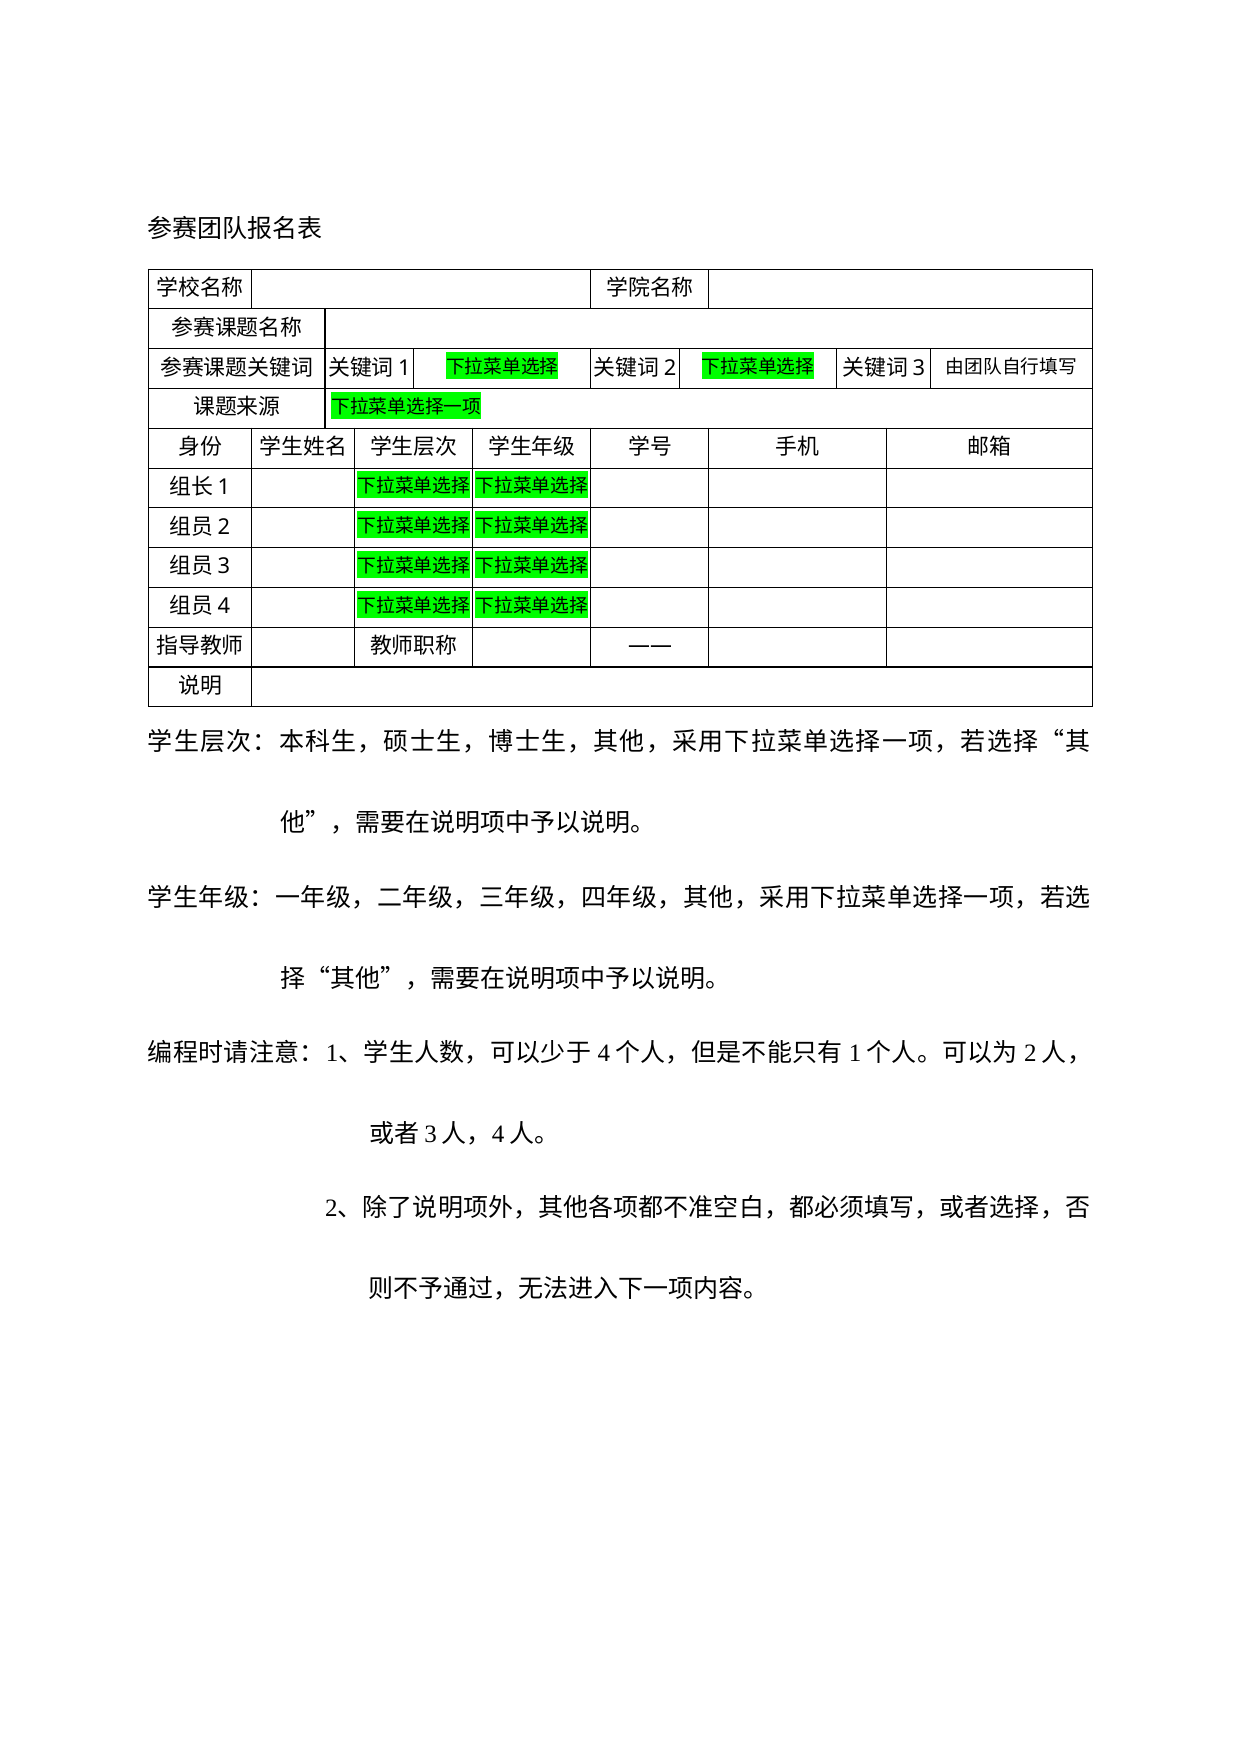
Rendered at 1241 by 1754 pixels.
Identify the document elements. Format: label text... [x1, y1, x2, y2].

table_cell 下拉菜单选择 [473, 548, 590, 587]
table_cell 学生年级 [473, 429, 590, 467]
text 2、除了说明项外，其他各项都不准空白，都必须填写，或者选择，否则不予通过，无法进入下一项内容。 [325, 1173, 1092, 1319]
table_cell 学生姓名 [252, 429, 354, 467]
table_cell [887, 548, 1092, 587]
table_cell [591, 588, 708, 627]
table_cell 下拉菜单选择一项 [326, 389, 1092, 428]
table_cell [887, 588, 1092, 627]
table_cell 由团队自行填写 [931, 349, 1092, 388]
table_cell 下拉菜单选择 [355, 469, 472, 507]
table_cell 关键词3 [837, 349, 930, 388]
table_cell 学生层次 [355, 429, 472, 467]
table_cell [591, 469, 708, 507]
table_cell [252, 469, 354, 507]
table_header [709, 270, 1092, 308]
table_cell 手机 [709, 429, 886, 467]
table_cell 指导教师 [149, 628, 251, 666]
text 参赛团队报名表 [148, 194, 1092, 259]
table_cell 关键词1 [326, 349, 413, 388]
table_cell [591, 508, 708, 547]
table_cell 学号 [591, 429, 708, 467]
table_cell [252, 548, 354, 587]
table_cell [252, 588, 354, 627]
text 学生层次：本科生，硕士生，博士生，其他，采用下拉菜单选择一项，若选择“其他”，需要在说明项中予以说明。 [148, 707, 1092, 853]
table_cell 身份 [149, 429, 251, 467]
table_cell [709, 469, 886, 507]
table_cell 下拉菜单选择 [355, 508, 472, 547]
table_cell [709, 508, 886, 547]
text 编程时请注意：1、学生人数，可以少于4个人，但是不能只有1个人。可以为2人，或者3人，4人。 [148, 1018, 1092, 1164]
table_cell 参赛课题关键词 [149, 349, 324, 388]
table_cell 关键词2 [591, 349, 679, 388]
table_cell 说明 [149, 668, 251, 706]
table_cell [887, 469, 1092, 507]
table_cell 课题来源 [149, 389, 324, 428]
table_cell [591, 548, 708, 587]
table_cell [326, 309, 1092, 348]
text 学生年级：一年级，二年级，三年级，四年级，其他，采用下拉菜单选择一项，若选择“其他”，需要在说明项中予以说明。 [148, 863, 1092, 1009]
table_cell [252, 668, 1092, 706]
table_cell 组员2 [149, 508, 251, 547]
table_cell [252, 508, 354, 547]
table_cell [709, 628, 886, 666]
table_cell 下拉菜单选择 [414, 349, 590, 388]
table_cell [887, 508, 1092, 547]
table_cell [473, 628, 590, 666]
table_cell 邮箱 [887, 429, 1092, 467]
table_cell [709, 588, 886, 627]
table_cell [252, 628, 354, 666]
table_cell 组员3 [149, 548, 251, 587]
table_cell 教师职称 [355, 628, 472, 666]
table_cell 参赛课题名称 [149, 309, 324, 348]
table_cell 下拉菜单选择 [473, 588, 590, 627]
table_header 学院名称 [591, 270, 708, 308]
table_cell 下拉菜单选择 [680, 349, 836, 388]
table_cell 下拉菜单选择 [355, 548, 472, 587]
table_header [252, 270, 590, 308]
table_header 学校名称 [149, 270, 251, 308]
table_cell 下拉菜单选择 [355, 588, 472, 627]
table_cell 下拉菜单选择 [473, 508, 590, 547]
table_cell —— [591, 628, 708, 666]
table_cell [887, 628, 1092, 666]
table_cell 组长1 [149, 469, 251, 507]
table_cell [709, 548, 886, 587]
table_cell 组员4 [149, 588, 251, 627]
table_cell 下拉菜单选择 [473, 469, 590, 507]
